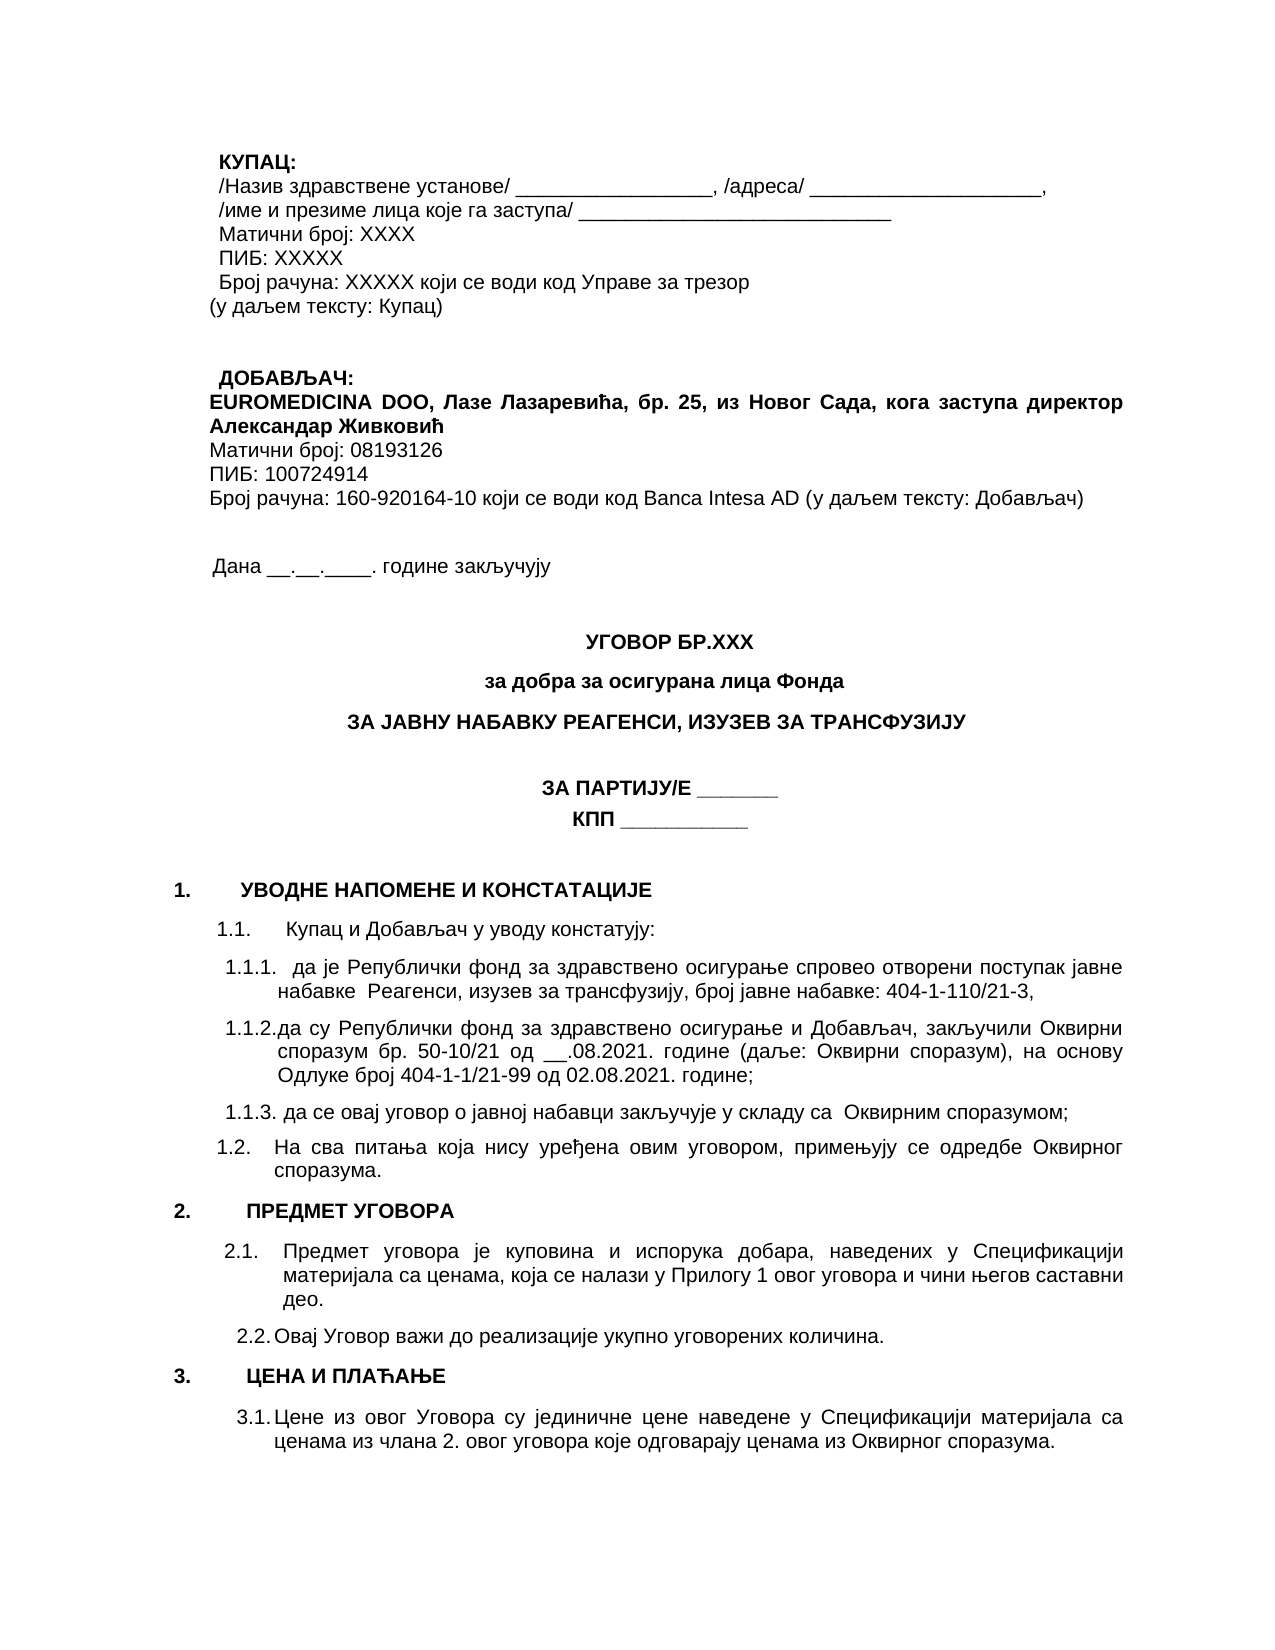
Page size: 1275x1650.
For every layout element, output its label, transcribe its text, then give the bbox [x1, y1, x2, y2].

text КПП ___________ [197, 807, 1123, 831]
list да се овај уговор о јавној набавци закључује у складу са Оквирним споразумом; [225, 1100, 1124, 1124]
list Купац и Добављач у уводу констатују: [216, 918, 1125, 941]
list ПРЕДМЕТ УГОВОРА [174, 1198, 1123, 1222]
text ДОБАВЉАЧ: [219, 366, 1125, 389]
list да су Републички фонд за здравствено осигурање и Добављач, закључили Оквирни споразум бр. 50-10/21 од __.08.2021. године (даље: Оквирни споразум), на основу Одлуке број 404-1-1/21-99 од 02.08.2021. године; [225, 1015, 1124, 1087]
text ЗА ПАРТИЈУ/Е _______ [197, 777, 1123, 801]
list Предмет уговора је куповина и испорука добара, наведених у Спецификацији материјала са ценама, која се налази у Прилогу 1 овог уговора и чини његов саставни део. [224, 1239, 1125, 1311]
text Број рачуна: 160-920164-10 који се води код Banca Intesa AD (у даљем тексту: Добављач) [209, 485, 1125, 509]
list УВОДНЕ НАПОМЕНЕ И КОНСТАТАЦИЈЕ [174, 878, 1123, 902]
text КУПАЦ: [219, 150, 1125, 174]
text EUROMEDICINA DOO, Лазе Лазаревића, бр. 25, из Новог Сада, кога заступа директор Александар Живковић [209, 389, 1125, 437]
text Матични број: XXXX [219, 222, 1125, 246]
text Матични број: 08193126 [209, 437, 1125, 461]
list Цене из овог Уговора су јединичне цене наведене у Спецификацији материјала са ценама из члана 2. овог уговора које одговарају ценама из Оквирног споразума. [236, 1405, 1124, 1453]
text (у даљем тексту: Купац) [209, 294, 1125, 318]
text /Назив здравствене установе/ _________________, /адреса/ ____________________, /име и презиме лица које га заступа/ ___________________________ [219, 174, 1079, 222]
text ЗА ЈАВНУ НАБАВКУ РЕАГЕНСИ, ИЗУЗЕВ ЗА ТРАНСФУЗИЈУ [187, 710, 1125, 734]
list ЦЕНА И ПЛАЋАЊЕ [174, 1364, 1123, 1388]
text ПИБ: 100724914 [209, 461, 1125, 485]
list Овај Уговор важи до реализације укупно уговорених количина. [236, 1323, 1124, 1347]
text УГОВОР БР.ХХХ [586, 631, 1125, 654]
list да је Републички фонд за здравствено осигурање спровео отворени поступак јавне набавке Реагенси, изузев за трансфузију, број јавне набавке: 404-1-110/21-3, [225, 955, 1124, 1003]
list На сва питања која нису уређена овим уговором, примењују се одредбе Оквирног споразума. [216, 1136, 1125, 1182]
text ПИБ: XXXXX [219, 246, 1125, 270]
text за добра за осигурана лица Фонда [150, 671, 1125, 693]
text Дана __.__.____. године закључују [212, 554, 1125, 578]
text Број рачуна: XXXXX који се води код Управе за трезор [219, 270, 1125, 294]
